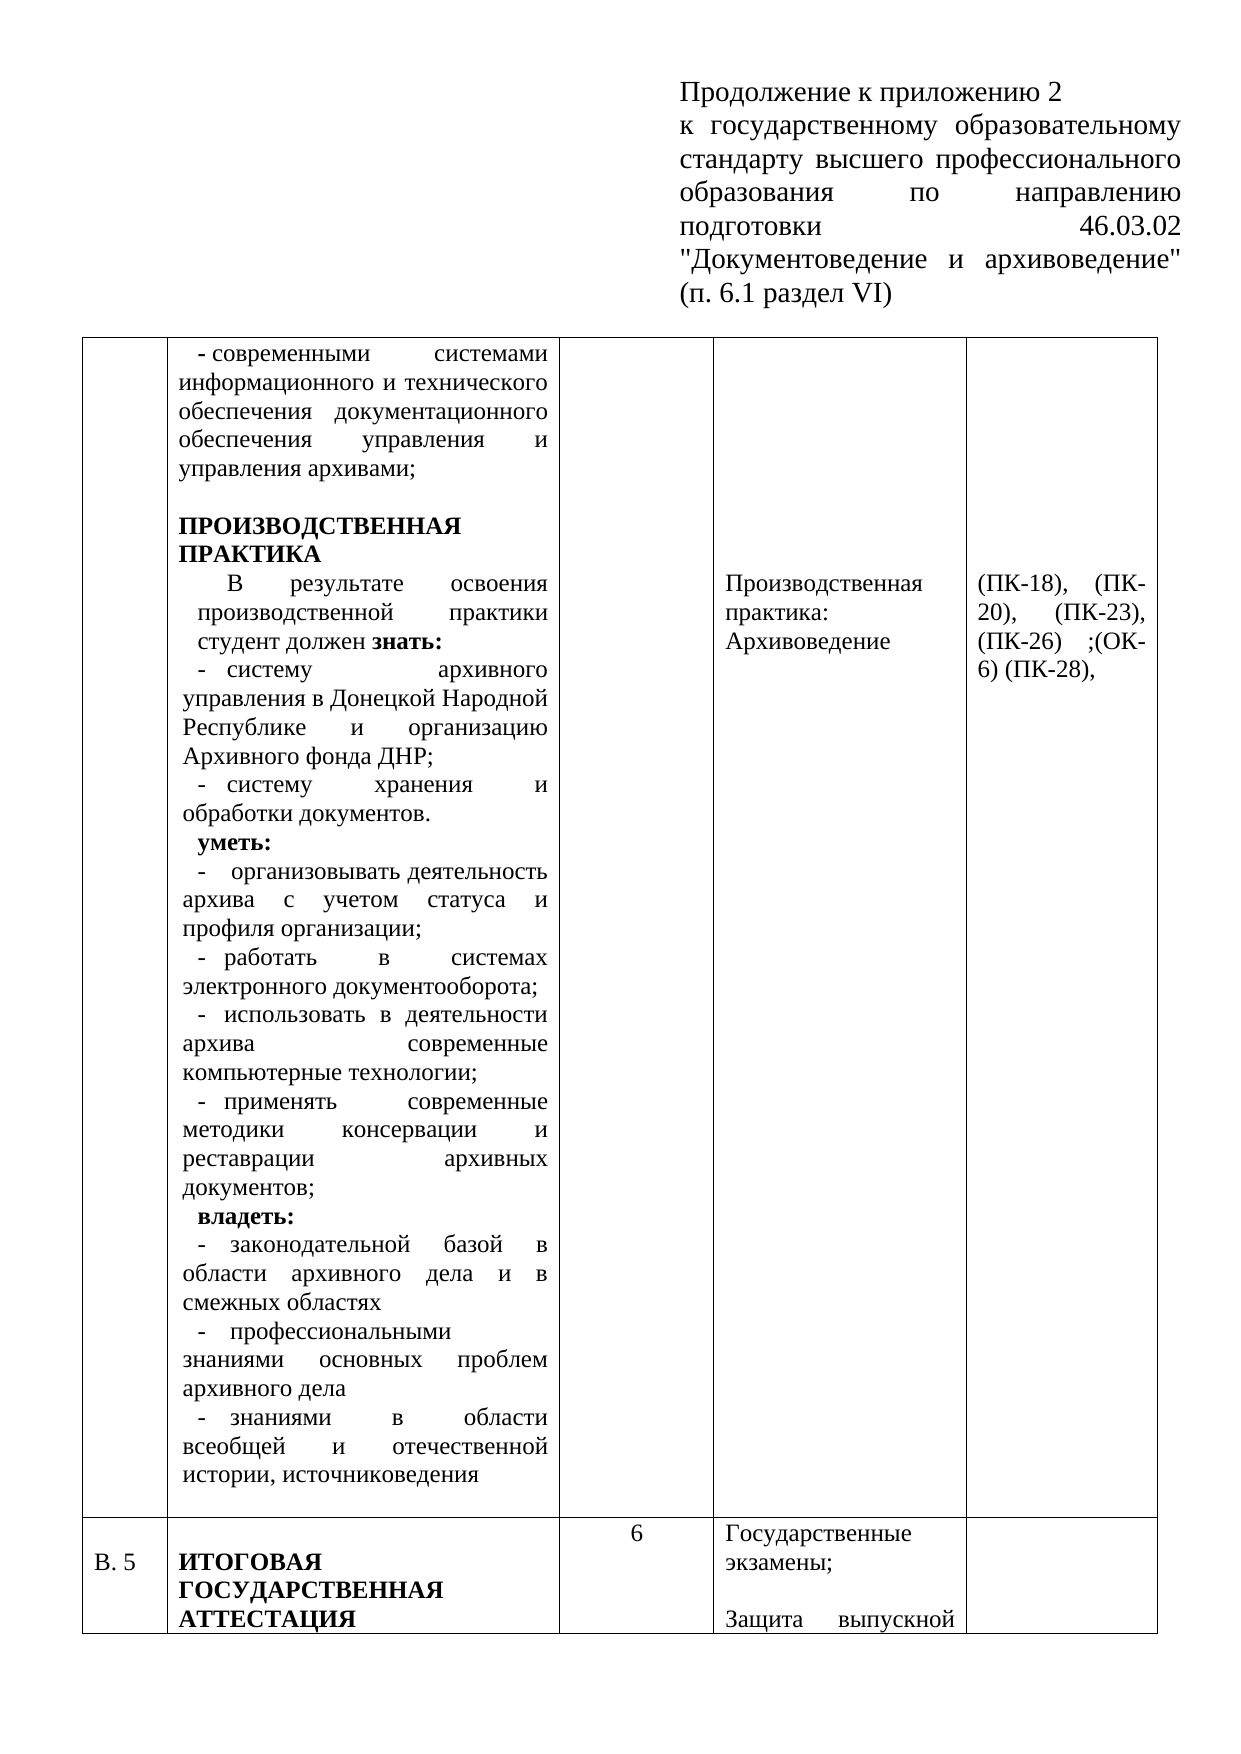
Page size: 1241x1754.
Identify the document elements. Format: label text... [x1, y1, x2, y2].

table_cell [83, 338, 167, 1517]
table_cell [714, 338, 966, 1517]
table_cell 6 [560, 1518, 713, 1633]
table_cell В. 5 [83, 1518, 167, 1633]
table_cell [168, 338, 559, 1517]
table_cell [560, 338, 713, 1517]
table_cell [168, 1518, 559, 1633]
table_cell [967, 338, 1157, 1517]
table_cell [967, 1518, 1157, 1633]
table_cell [714, 1518, 966, 1633]
